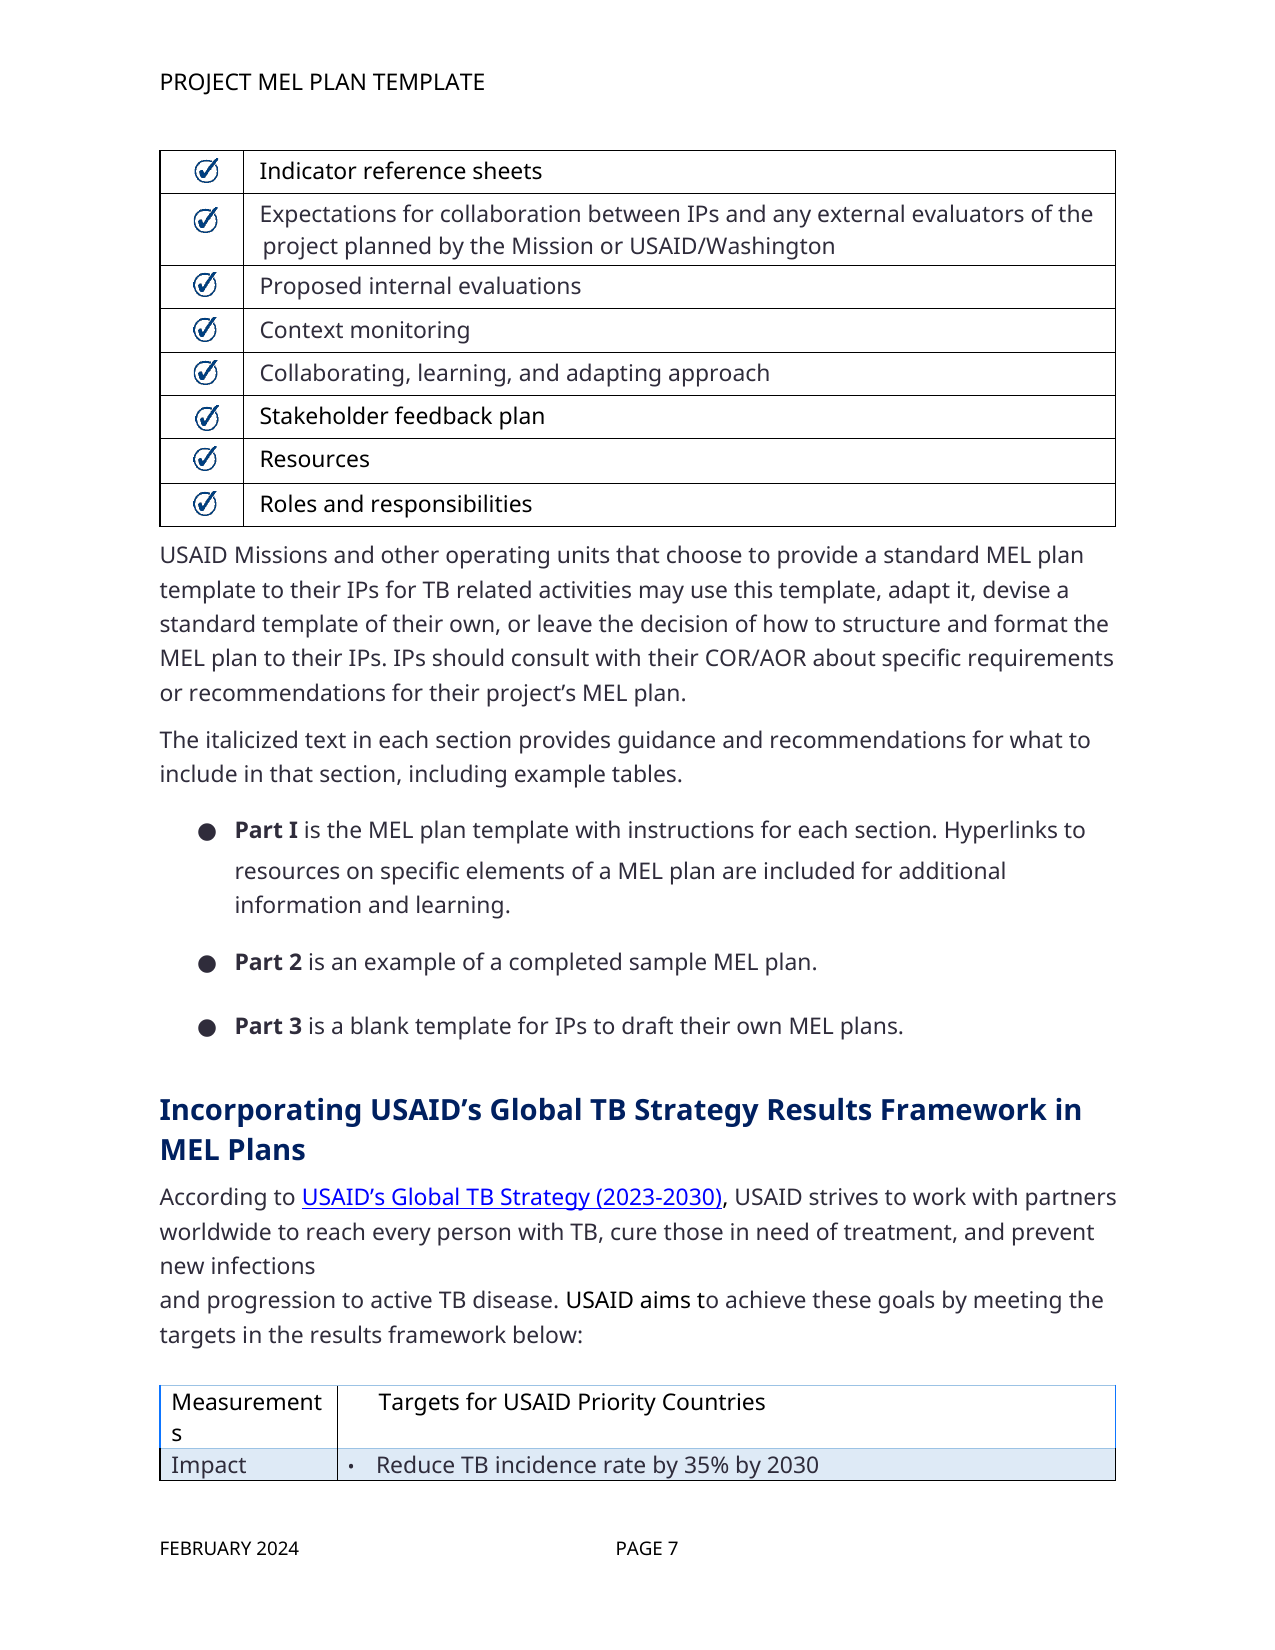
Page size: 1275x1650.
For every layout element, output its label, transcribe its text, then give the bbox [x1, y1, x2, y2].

list Part 2 is an example of a completed sample MEL plan. [197, 936, 1125, 983]
table_cell Expectations for collaboration between IPs and any external evaluators of the project planned by the ission or USAID/Washington [244, 194, 1115, 265]
table_cell Indicator reference sheets [244, 151, 1115, 193]
text USAID issions and other operating units that choose to provide a standard MEL plan template to their IPs for TB related activities may use this template, adapt it, devise a standard template of their own, or leave the decision of how to structure and format the MEL plan to their IPs. IPs should consult with their COR/AOR about specific requirements or recommendations for their project’s MEL plan. [159, 539, 1125, 708]
table_cell Stakeholder feedback plan [244, 396, 1115, 438]
list Part 3 is a blank template for IPs to draft their own MEL plans. [197, 1000, 1125, 1047]
picture [193, 272, 217, 297]
table_cell Proposed internal evaluations [244, 266, 1115, 308]
picture [193, 317, 217, 342]
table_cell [338, 1449, 1115, 1480]
table_cell [161, 194, 243, 265]
table_header Targets for USAID Priority Countries [338, 1386, 1115, 1448]
table_cell Roles and responsibilities [244, 484, 1115, 526]
table_cell Resources [244, 439, 1115, 482]
subtitle Incorporating USAID’s Global TB Strategy Results Framework in MEL Plans [159, 1089, 1125, 1169]
list Part I is the MEL plan template with instructions for each section. Hyperlinks to resources on specific elements of a MEL plan are included for additional information and learning. [197, 805, 1125, 921]
picture [193, 360, 218, 385]
picture [195, 405, 219, 431]
picture [193, 446, 217, 471]
picture [193, 207, 218, 233]
table_cell [161, 151, 243, 193]
table_cell [161, 396, 243, 438]
picture [193, 491, 217, 516]
table_cell Impact [161, 1449, 337, 1480]
table_header Measurements [161, 1386, 337, 1448]
table_cell Collaborating, learning, and adapting approach [244, 353, 1115, 395]
table_cell [161, 266, 243, 308]
text The italicized text in each section provides guidance and recommendations for what to include in that section, including example tables. [159, 723, 1125, 789]
table_cell [161, 353, 243, 395]
table_cell [161, 439, 243, 482]
text and progression to active TB disease. USAID aims to achieve these goals by meeting the targets in the results framework below: [159, 1284, 1125, 1350]
text According to USAID’s Global TB Strategy (2023-2030), USAID strives to work with partners worldwide to reach every person with TB, cure those in need of treatment, and prevent new infections [159, 1181, 1125, 1281]
table_cell Context monitoring [244, 309, 1115, 352]
table_cell [161, 309, 243, 352]
picture [194, 158, 219, 183]
table_cell [161, 484, 243, 526]
